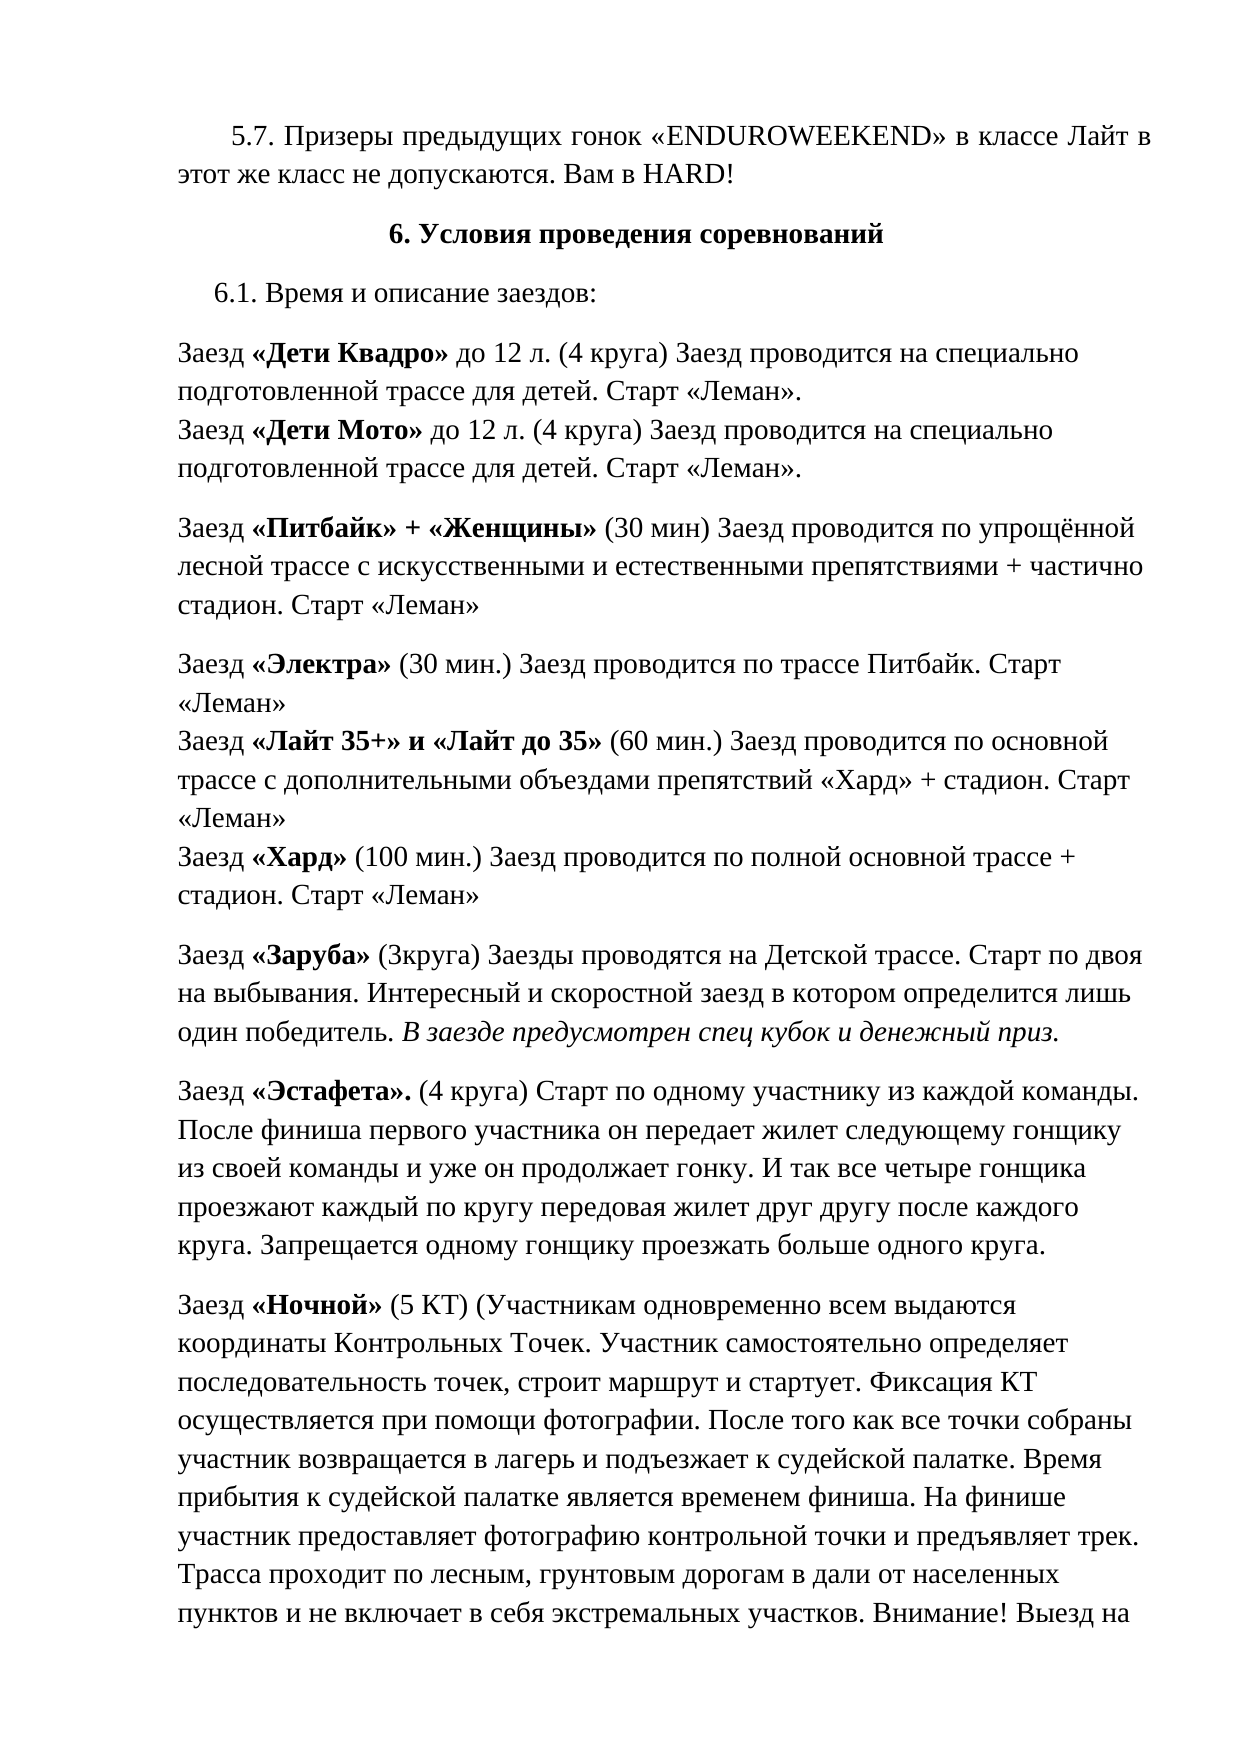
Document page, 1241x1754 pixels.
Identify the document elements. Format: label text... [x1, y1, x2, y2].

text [177, 1287, 1152, 1629]
text Заезд «Электра» (30 мин.) Заезд проводится по трассе Питбайк. Старт «Леман» Заезд «Лайт 35+» и «Лайт до 35» (60 мин.) Заезд проводится по основной трассе с дополнительными объездами препятствий «Хард» + стадион. Старт «Леман» Заезд «Хард» (100 мин.) Заезд проводится по полной основной трассе + стадион. Старт «Леман» [177, 646, 1152, 911]
text 6.1. Время и описание заездов: [177, 275, 1152, 309]
text Заезд «Заруба» (3круга) Заезды проводятся на Детской трассе. Старт по двоя на выбывания. Интересный и скоростной заезд в котором определится лишь один победитель. В заезде предусмотрен спец кубок и денежный приз. [177, 937, 1152, 1047]
text Заезд «Питбайк» + «Женщины» (30 мин) Заезд проводится по упрощённой лесной трассе с искусственными и естественными препятствиями + частично стадион. Старт «Леман» [177, 510, 1152, 620]
text 6. Условия проведения соревнований [177, 216, 1152, 249]
text Заезд «Дети Квадро» до 12 л. (4 круга) Заезд проводится на специально подготовленной трассе для детей. Старт «Леман». Заезд «Дети Мото» до 12 л. (4 круга) Заезд проводится на специально подготовленной трассе для детей. Старт «Леман». [177, 335, 1152, 484]
text Заезд «Эстафета». (4 круга) Старт по одному участнику из каждой команды. После финиша первого участника он передает жилет следующему гонщику из своей команды и уже он продолжает гонку. И так все четыре гонщика проезжают каждый по кругу передовая жилет друг другу после каждого круга. Запрещается одному гонщику проезжать больше одного круга. [177, 1073, 1152, 1261]
text 5.7. Призеры предыдущих гонок «ENDUROWEEKEND» в классе Лайт в этот же класс не допускаются. Вам в HARD! [177, 118, 1152, 190]
